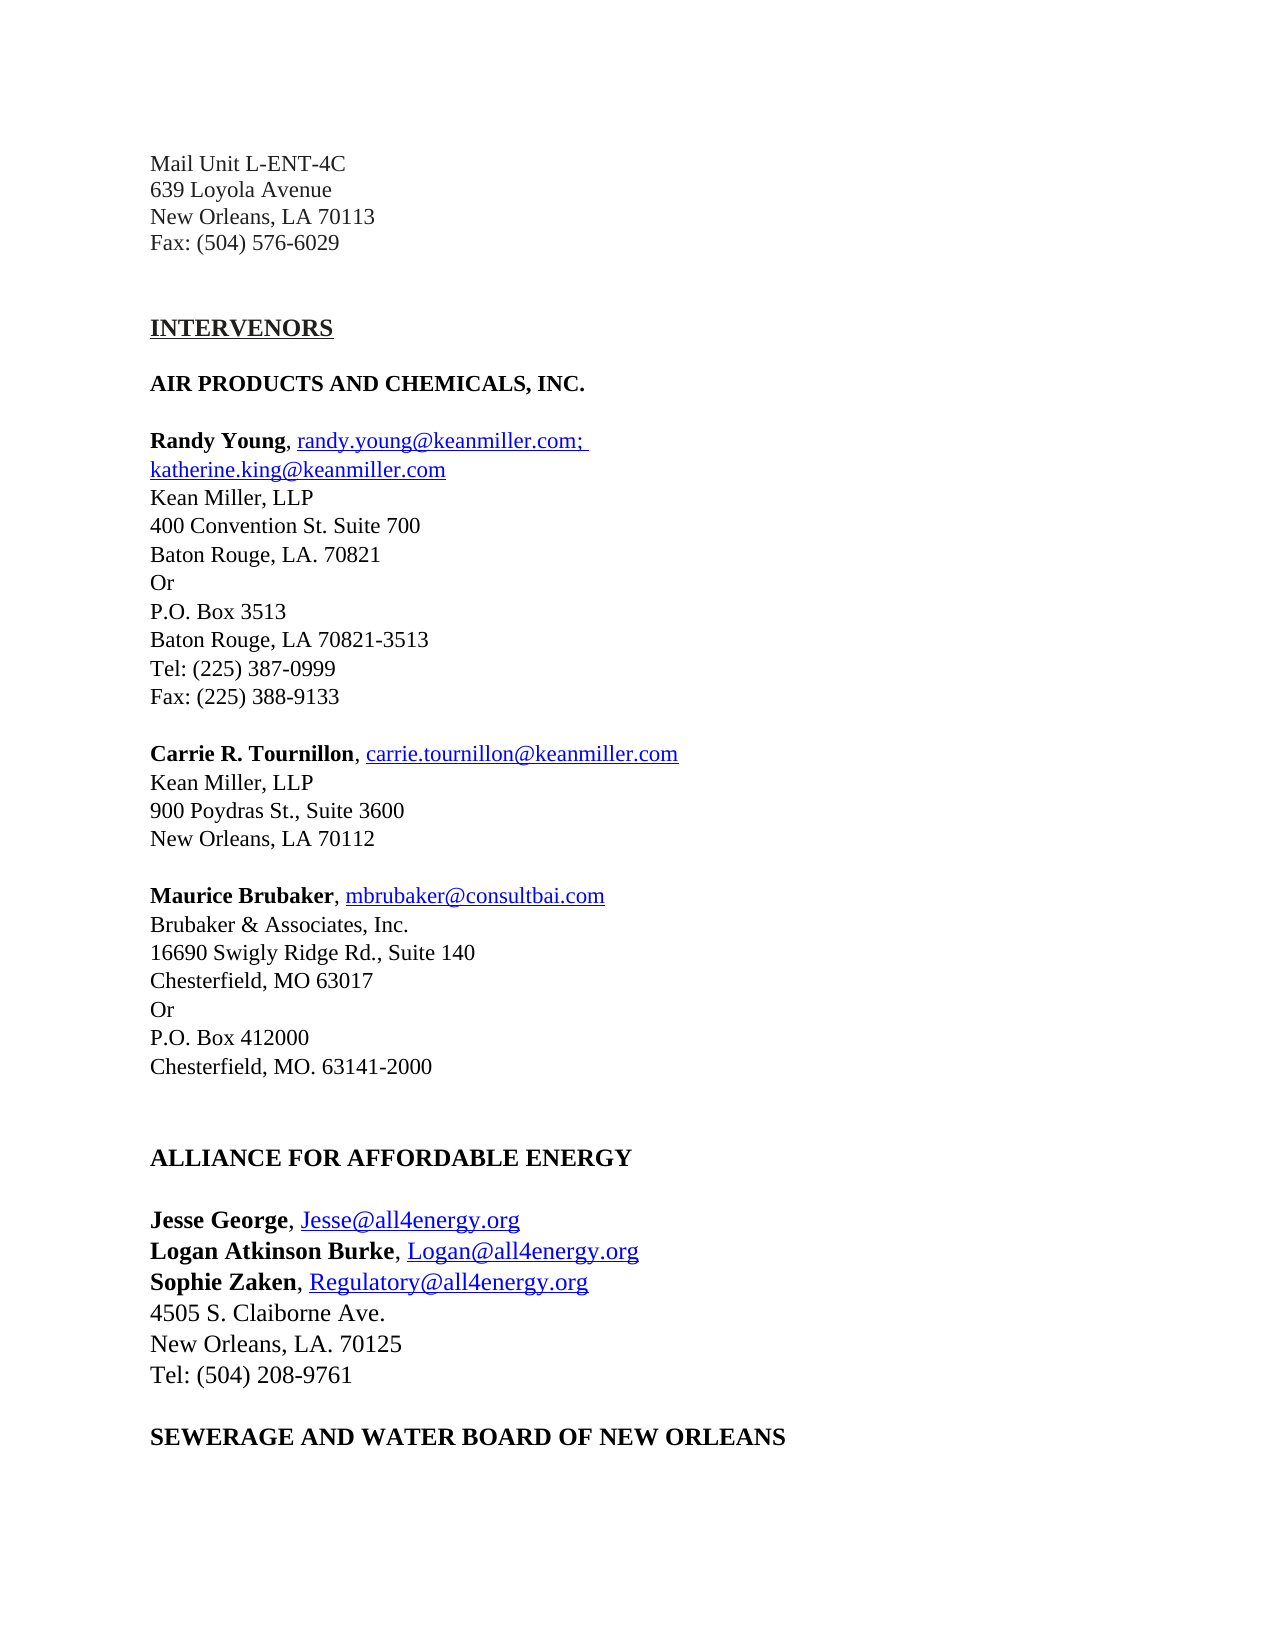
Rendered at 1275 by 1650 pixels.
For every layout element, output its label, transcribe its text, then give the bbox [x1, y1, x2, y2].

text Brubaker & Associates, Inc. [150, 911, 1125, 937]
text Randy Young, randy.young@keanmiller.com; [150, 427, 1125, 454]
text 639 Loyola Avenue [150, 176, 1125, 203]
text INTERVENORS [150, 313, 1125, 342]
text New Orleans, LA 70113 [150, 203, 1125, 229]
text katherine.king@keanmiller.com [150, 456, 1125, 482]
text New Orleans, LA 70112 [150, 825, 1125, 852]
text Mail Unit L-ENT-4C [150, 150, 1125, 176]
text 4505 S. Claiborne Ave. [150, 1298, 1125, 1327]
text Baton Rouge, LA. 70821 [150, 541, 1125, 567]
text Carrie R. Tournillon, carrie.tournillon@keanmiller.com [150, 740, 1125, 766]
text New Orleans, LA. 70125 [150, 1329, 1125, 1358]
text Fax: (504) 576-6029 [150, 229, 1125, 255]
text 16690 Swigly Ridge Rd., Suite 140 [150, 939, 1125, 966]
text P.O. Box 3513 [150, 598, 1125, 624]
text 400 Convention St. Suite 700 [150, 513, 1125, 539]
text Sophie Zaken, Regulatory@all4energy.org [150, 1267, 1125, 1296]
text Kean Miller, LLP [150, 484, 1125, 511]
text Chesterfield, MO. 63141-2000 [150, 1053, 1125, 1079]
text Baton Rouge, LA 70821-3513 [150, 626, 1125, 653]
text Tel: (225) 387-0999 [150, 655, 1125, 681]
text Maurice Brubaker, mbrubaker@consultbai.com [150, 882, 1125, 909]
text P.O. Box 412000 [150, 1024, 1125, 1051]
text SEWERAGE AND WATER BOARD OF NEW ORLEANS [150, 1422, 1125, 1451]
text Tel: (504) 208-9761 [150, 1360, 1125, 1389]
text Or [150, 569, 1125, 596]
text Jesse George, Jesse@all4energy.org [150, 1205, 1125, 1234]
text ALLIANCE FOR AFFORDABLE ENERGY [150, 1143, 1125, 1172]
text Or [150, 996, 1125, 1022]
text Logan Atkinson Burke, Logan@all4energy.org [150, 1236, 1125, 1265]
text Fax: (225) 388-9133 [150, 683, 1125, 709]
text Chesterfield, MO 63017 [150, 968, 1125, 994]
text AIR PRODUCTS AND CHEMICALS, INC. [150, 370, 1125, 397]
text 900 Poydras St., Suite 3600 [150, 797, 1125, 823]
text Kean Miller, LLP [150, 768, 1125, 795]
